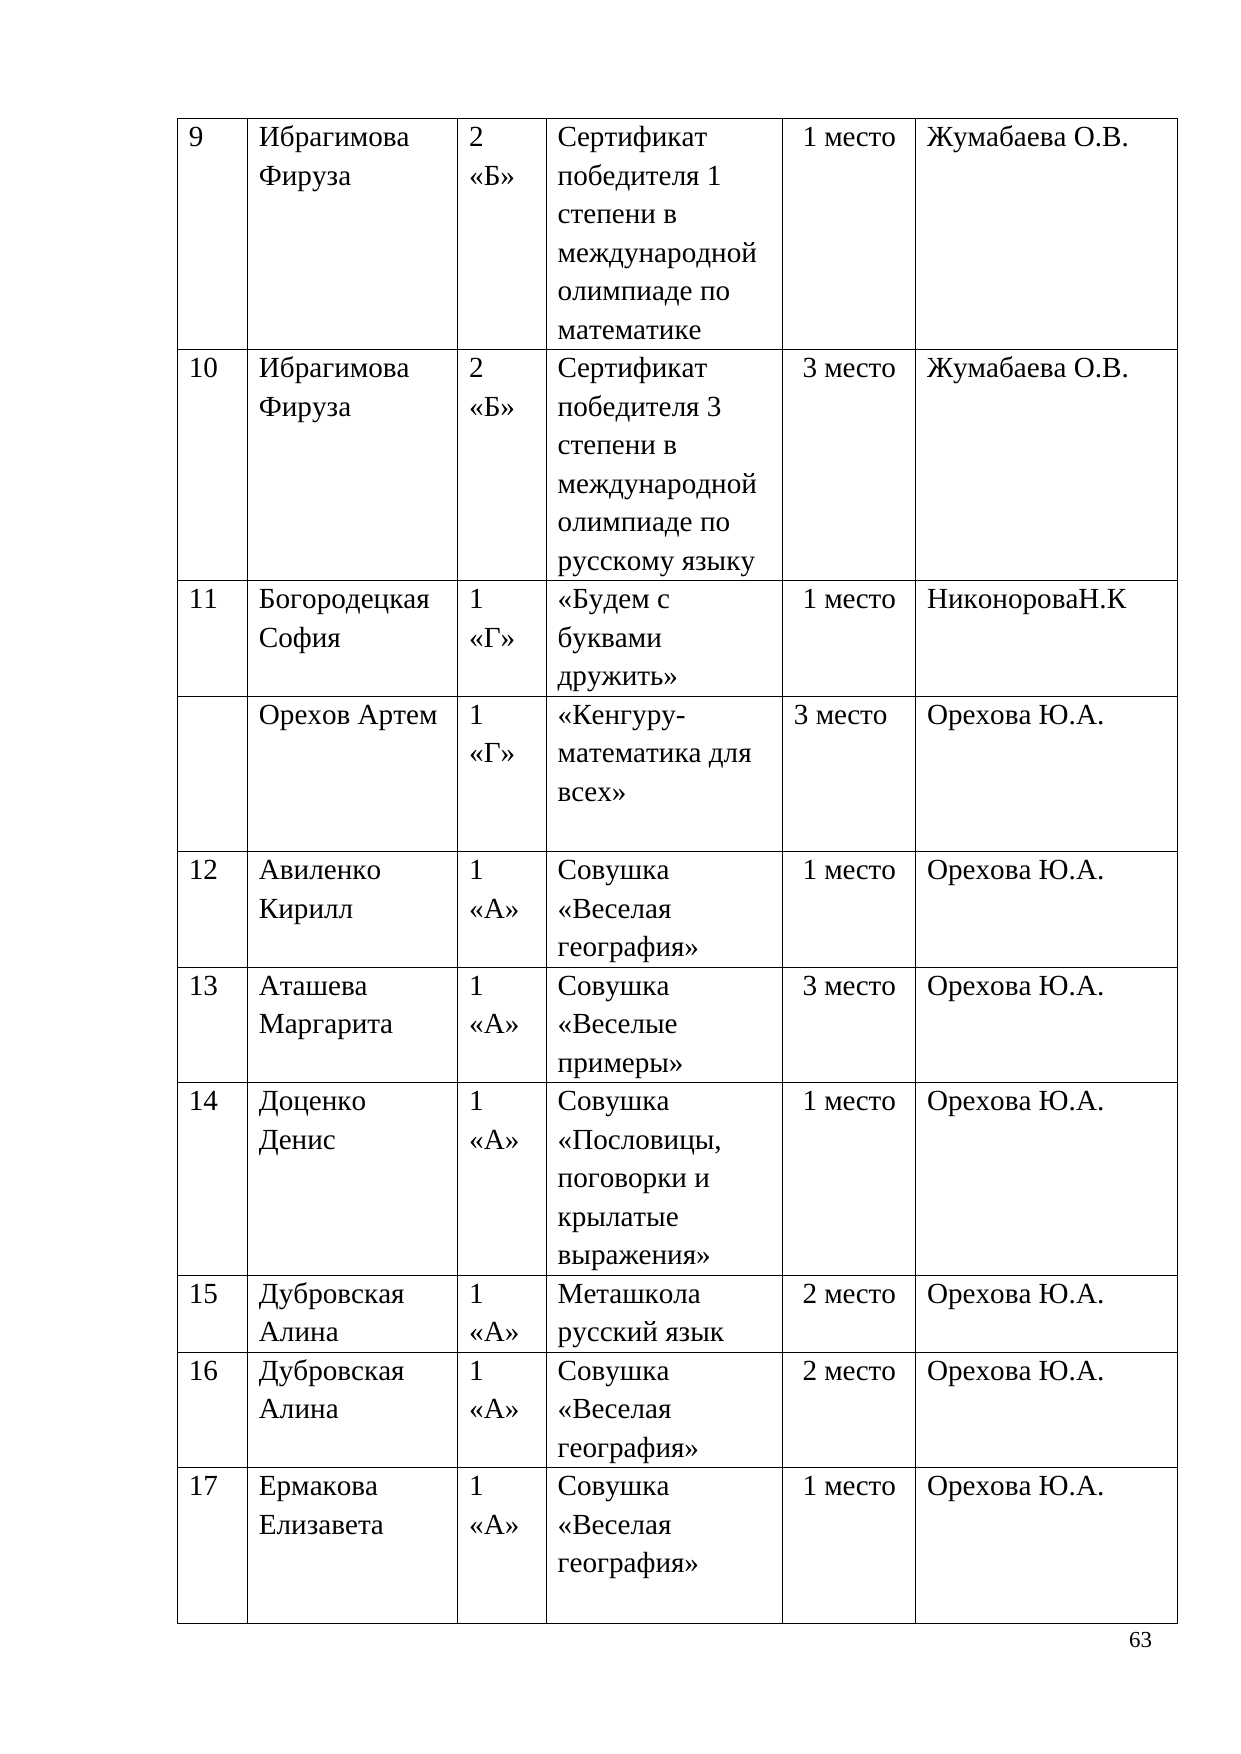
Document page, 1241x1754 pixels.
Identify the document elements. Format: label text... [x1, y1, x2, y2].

table_cell 1 «А» [458, 968, 546, 1082]
table_cell Орехова Ю.А. [916, 968, 1177, 1082]
table_cell Ермакова Елизавета [248, 1468, 457, 1622]
table_cell Орехова Ю.А. [916, 1083, 1177, 1275]
table_cell 15 [178, 1276, 247, 1352]
table_cell «Кенгуру-математика для всех» [547, 697, 782, 851]
table_cell Орехова Ю.А. [916, 1276, 1177, 1352]
table_cell Совушка «Веселая география» [547, 852, 782, 967]
table_cell 1 место [783, 119, 915, 349]
table_cell Совушка «Веселая география» [547, 1353, 782, 1467]
table_cell 2 «Б» [458, 350, 546, 580]
table_cell 3 место [783, 350, 915, 580]
table_cell Доценко Денис [248, 1083, 457, 1275]
table_cell 3 место [783, 968, 915, 1082]
table_cell Авиленко Кирилл [248, 852, 457, 967]
table_cell Меташкола русский язык [547, 1276, 782, 1352]
table_cell 1 «Г» [458, 697, 546, 851]
table_cell Жумабаева О.В. [916, 119, 1177, 349]
table_cell Дубровская Алина [248, 1276, 457, 1352]
table_cell 3 место [783, 697, 915, 851]
table_cell 9 [178, 119, 247, 349]
table_cell Сертификат победителя 3 степени в международной олимпиаде по русскому языку [547, 350, 782, 580]
table_cell 17 [178, 1468, 247, 1622]
table_cell 1 место [783, 1468, 915, 1622]
table_cell 2 «Б» [458, 119, 546, 349]
table_cell Совушка «Веселая география» [547, 1468, 782, 1622]
table_cell 12 [178, 852, 247, 967]
table_cell Ибрагимова Фируза [248, 119, 457, 349]
table_cell 1 место [783, 581, 915, 696]
table_cell Орехов Артем [248, 697, 457, 851]
table_cell Орехова Ю.А. [916, 1353, 1177, 1467]
table_cell Совушка «Пословицы, поговорки и крылатые выражения» [547, 1083, 782, 1275]
table_cell 10 [178, 350, 247, 580]
table_cell 2 место [783, 1276, 915, 1352]
table_cell 1 «А» [458, 1276, 546, 1352]
table_cell Ибрагимова Фируза [248, 350, 457, 580]
table_cell «Будем с буквами дружить» [547, 581, 782, 696]
table_cell 1 «А» [458, 1083, 546, 1275]
table_cell Сертификат победителя 1 степени в международной олимпиаде по математике [547, 119, 782, 349]
table_cell 1 место [783, 1083, 915, 1275]
table_cell 1 «А» [458, 1353, 546, 1467]
table_cell НиконороваН.К [916, 581, 1177, 696]
table_cell [178, 697, 247, 851]
table_cell 1 место [783, 852, 915, 967]
table_cell 16 [178, 1353, 247, 1467]
table_cell Жумабаева О.В. [916, 350, 1177, 580]
table_cell Орехова Ю.А. [916, 852, 1177, 967]
table_cell 1 «А» [458, 852, 546, 967]
table_cell Дубровская Алина [248, 1353, 457, 1467]
table_cell 1 «А» [458, 1468, 546, 1622]
table_cell 11 [178, 581, 247, 696]
table_cell Богородецкая София [248, 581, 457, 696]
table_cell 2 место [783, 1353, 915, 1467]
table_cell Орехова Ю.А. [916, 697, 1177, 851]
table_cell 1 «Г» [458, 581, 546, 696]
table_cell Аташева Маргарита [248, 968, 457, 1082]
table_cell Орехова Ю.А. [916, 1468, 1177, 1622]
table_cell 13 [178, 968, 247, 1082]
table_cell Совушка «Веселые примеры» [547, 968, 782, 1082]
table_cell 14 [178, 1083, 247, 1275]
